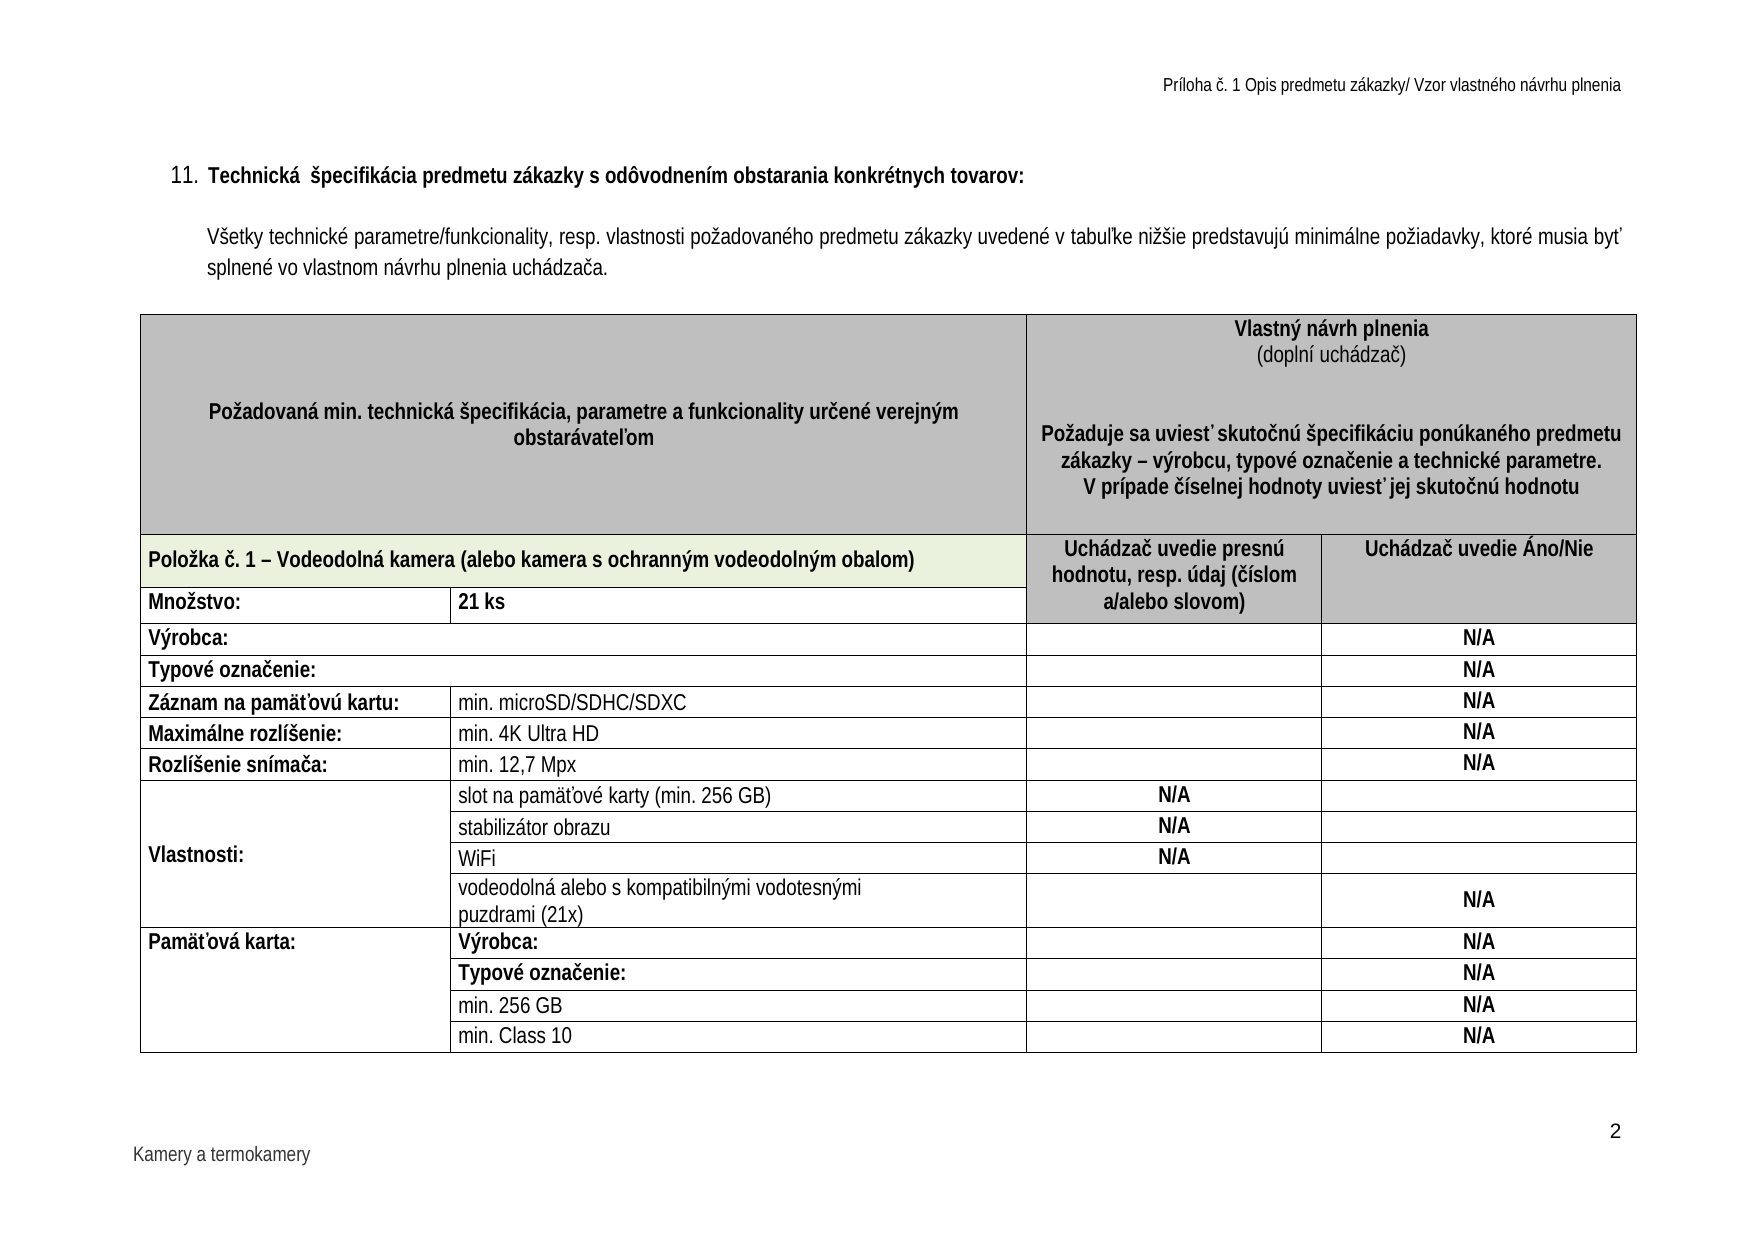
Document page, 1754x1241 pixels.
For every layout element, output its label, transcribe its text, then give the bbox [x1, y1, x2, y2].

table_cell Položka č. 1 – Vodeodolná kamera (alebo kamera s ochranným vodeodolným obalom) [141, 535, 1026, 587]
table_cell stabilizátor obrazu [451, 812, 1026, 842]
table_cell [1027, 718, 1321, 748]
table_cell min. 12,7 Mpx [451, 749, 1026, 779]
table_cell min. microSD/SDHC/SDXC [451, 687, 1026, 717]
table_cell [1027, 749, 1321, 779]
table_cell Uchádzač uvedie Áno/Nie [1322, 535, 1636, 623]
table_cell WiFi [451, 843, 1026, 873]
table_cell N/A [1322, 656, 1636, 686]
table_cell N/A [1322, 749, 1636, 779]
table_cell [1027, 656, 1321, 686]
table_cell [1027, 991, 1321, 1021]
table_cell min. Class 10 [451, 1022, 1026, 1052]
table_cell N/A [1027, 781, 1321, 811]
table_cell N/A [1322, 624, 1636, 654]
table_cell N/A [1322, 991, 1636, 1021]
table_cell Záznam na pamäťovú kartu: [141, 687, 450, 717]
table_cell [1027, 928, 1321, 958]
table_cell 21 ks [451, 588, 1026, 623]
table_cell Maximálne rozlíšenie: [141, 718, 450, 748]
table_cell [1027, 959, 1321, 989]
table_header Požadovaná min. technická špecifikácia, parametre a funkcionality určené verejným obstarávateľom [141, 315, 1026, 534]
table_cell slot na pamäťové karty (min. 256 GB) [451, 781, 1026, 811]
list Technická špecifikácia predmetu zákazky s odôvodnením obstarania konkrétnych tovarov: [170, 160, 1621, 189]
table_cell N/A [1322, 928, 1636, 958]
table_cell min. 256 GB [451, 991, 1026, 1021]
table_cell N/A [1322, 1022, 1636, 1052]
table_cell Výrobca: [451, 928, 1026, 958]
table_cell [1027, 874, 1321, 927]
table_cell N/A [1027, 843, 1321, 873]
table_cell N/A [1027, 812, 1321, 842]
table_cell [1027, 624, 1321, 654]
table_cell Výrobca: [141, 624, 1026, 654]
table_cell Rozlíšenie snímača: [141, 749, 450, 779]
table_cell [1322, 812, 1636, 842]
table_cell Typové označenie: [451, 959, 1026, 989]
table_cell [1027, 687, 1321, 717]
table_header Vlastný návrh plnenia (doplní uchádzač) Požaduje sa uviesť skutočnú špecifikáciu ponúkaného predmetu zákazky – výrobcu, typové označenie a technické parametre. V prípade číselnej hodnoty uviesť jej skutočnú hodnotu [1027, 315, 1636, 534]
text Všetky technické parametre/funkcionality, resp. vlastnosti požadovaného predmetu zákazky uvedené v tabuľke nižšie predstavujú minimálne požiadavky, ktoré musia byť splnené vo vlastnom návrhu plnenia uchádzača. [207, 223, 1621, 280]
table_cell N/A [1322, 687, 1636, 717]
table_cell [1027, 1022, 1321, 1052]
table_cell Typové označenie: [141, 656, 1026, 686]
table_cell Množstvo: [141, 588, 450, 623]
table_cell Pamäťová karta: [141, 928, 450, 1052]
table_cell N/A [1322, 874, 1636, 927]
table_cell vodeodolná alebo s kompatibilnými vodotesnými puzdrami (21x) [451, 874, 1026, 927]
table_cell N/A [1322, 718, 1636, 748]
table_cell Vlastnosti: [141, 781, 450, 927]
table_cell [1322, 781, 1636, 811]
table_cell Uchádzač uvedie presnú hodnotu, resp. údaj (číslom a/alebo slovom) [1027, 535, 1321, 623]
table_cell min. 4K Ultra HD [451, 718, 1026, 748]
table_cell N/A [1322, 959, 1636, 989]
table_cell [1322, 843, 1636, 873]
